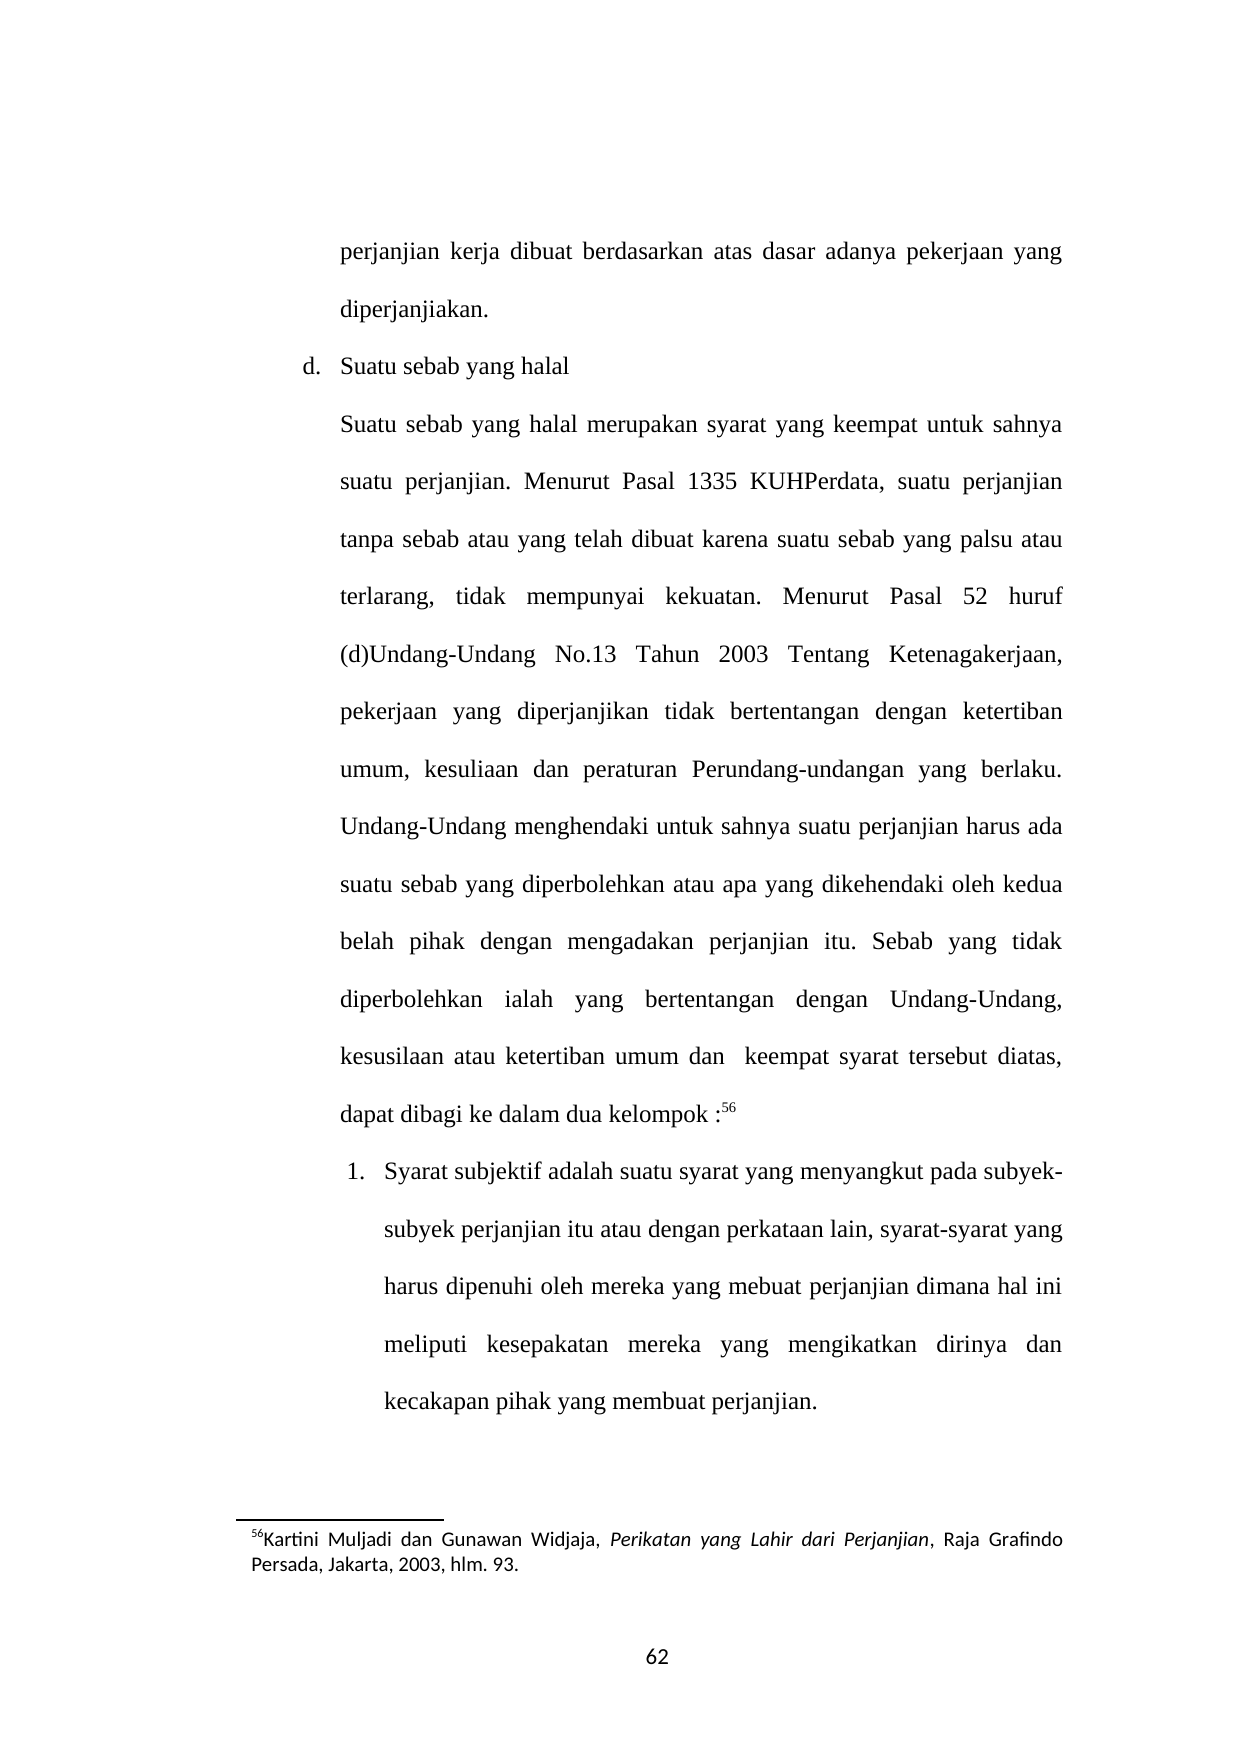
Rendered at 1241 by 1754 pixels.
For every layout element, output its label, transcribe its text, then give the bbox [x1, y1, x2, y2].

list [340, 236, 1063, 322]
list Suatu sebab yang halal merupakan syarat yang keempat untuk sahnya suatu perjanjian. Menurut Pasal 1335 KUHPerdata, suatu perjanjian tanpa sebab atau yang telah dibuat karena suatu sebab yang palsu atau terlarang, tidak mempunyai kekuatan. Menurut Pasal 52 huruf (d)Undang-Undang No.13 Tahun 2003 Tentang Ketenagakerjaan, pekerjaan yang diperjanjikan tidak bertentangan dengan ketertiban umum, kesuliaan dan peraturan Perundang-undangan yang berlaku. Undang-Undang menghendaki untuk sahnya suatu perjanjian harus ada suatu sebab yang diperbolehkan atau apa yang dikehendaki oleh kedua belah pihak dengan mengadakan perjanjian itu. Sebab yang tidak diperbolehkan ialah yang bertentangan dengan Undang-Undang, kesusilaan atau ketertiban umum dan keempat syarat tersebut diatas, dapat dibagi ke dalam dua kelompok : [340, 409, 1063, 1127]
list Syarat subjektif adalah suatu syarat yang menyangkut pada subyek-subyek perjanjian itu atau dengan perkataan lain, syarat-syarat yang harus dipenuhi oleh mereka yang mebuat perjanjian dimana hal ini meliputi kesepakatan mereka yang mengikatkan dirinya dan kecakapan pihak yang membuat perjanjian. [346, 1156, 1063, 1415]
list Suatu sebab yang halal [302, 351, 1063, 380]
